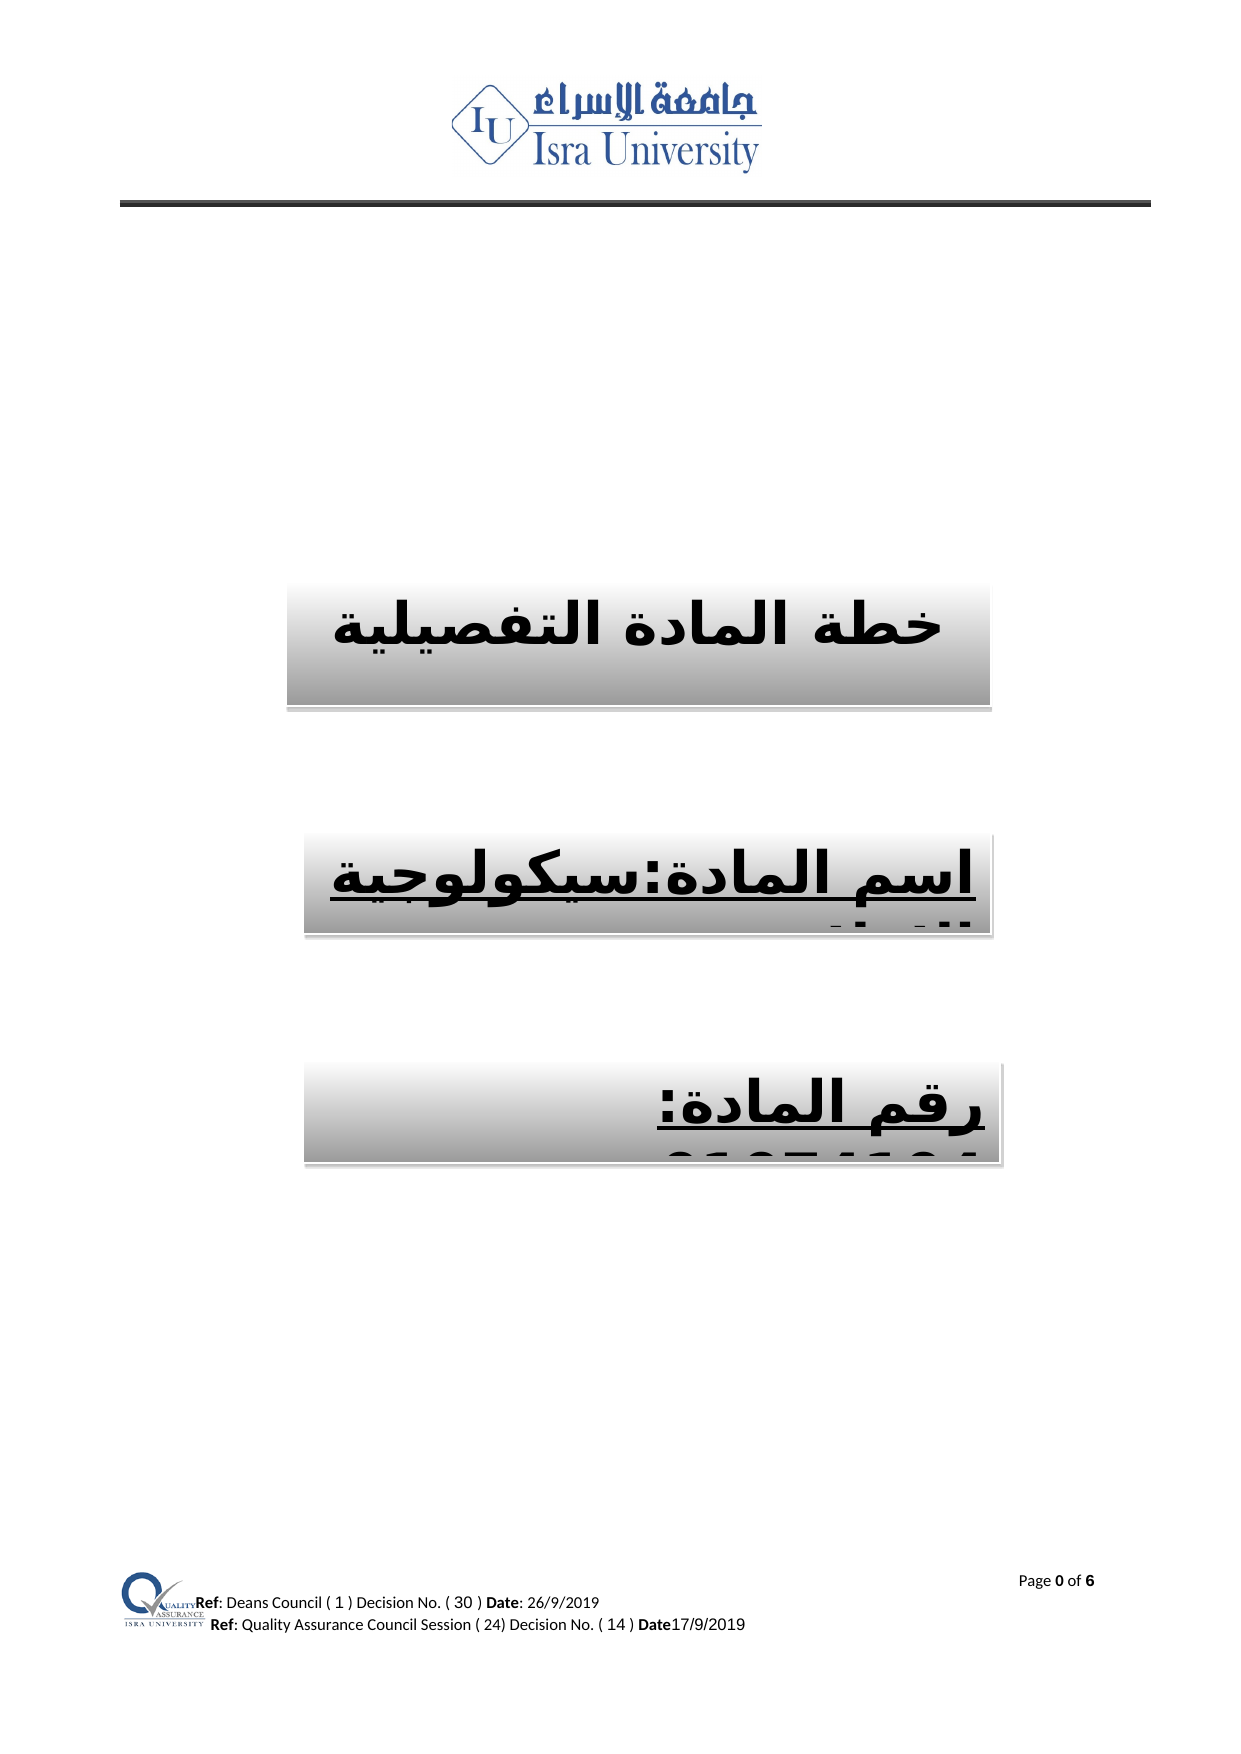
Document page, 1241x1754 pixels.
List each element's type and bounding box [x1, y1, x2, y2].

picture [451, 75, 762, 177]
